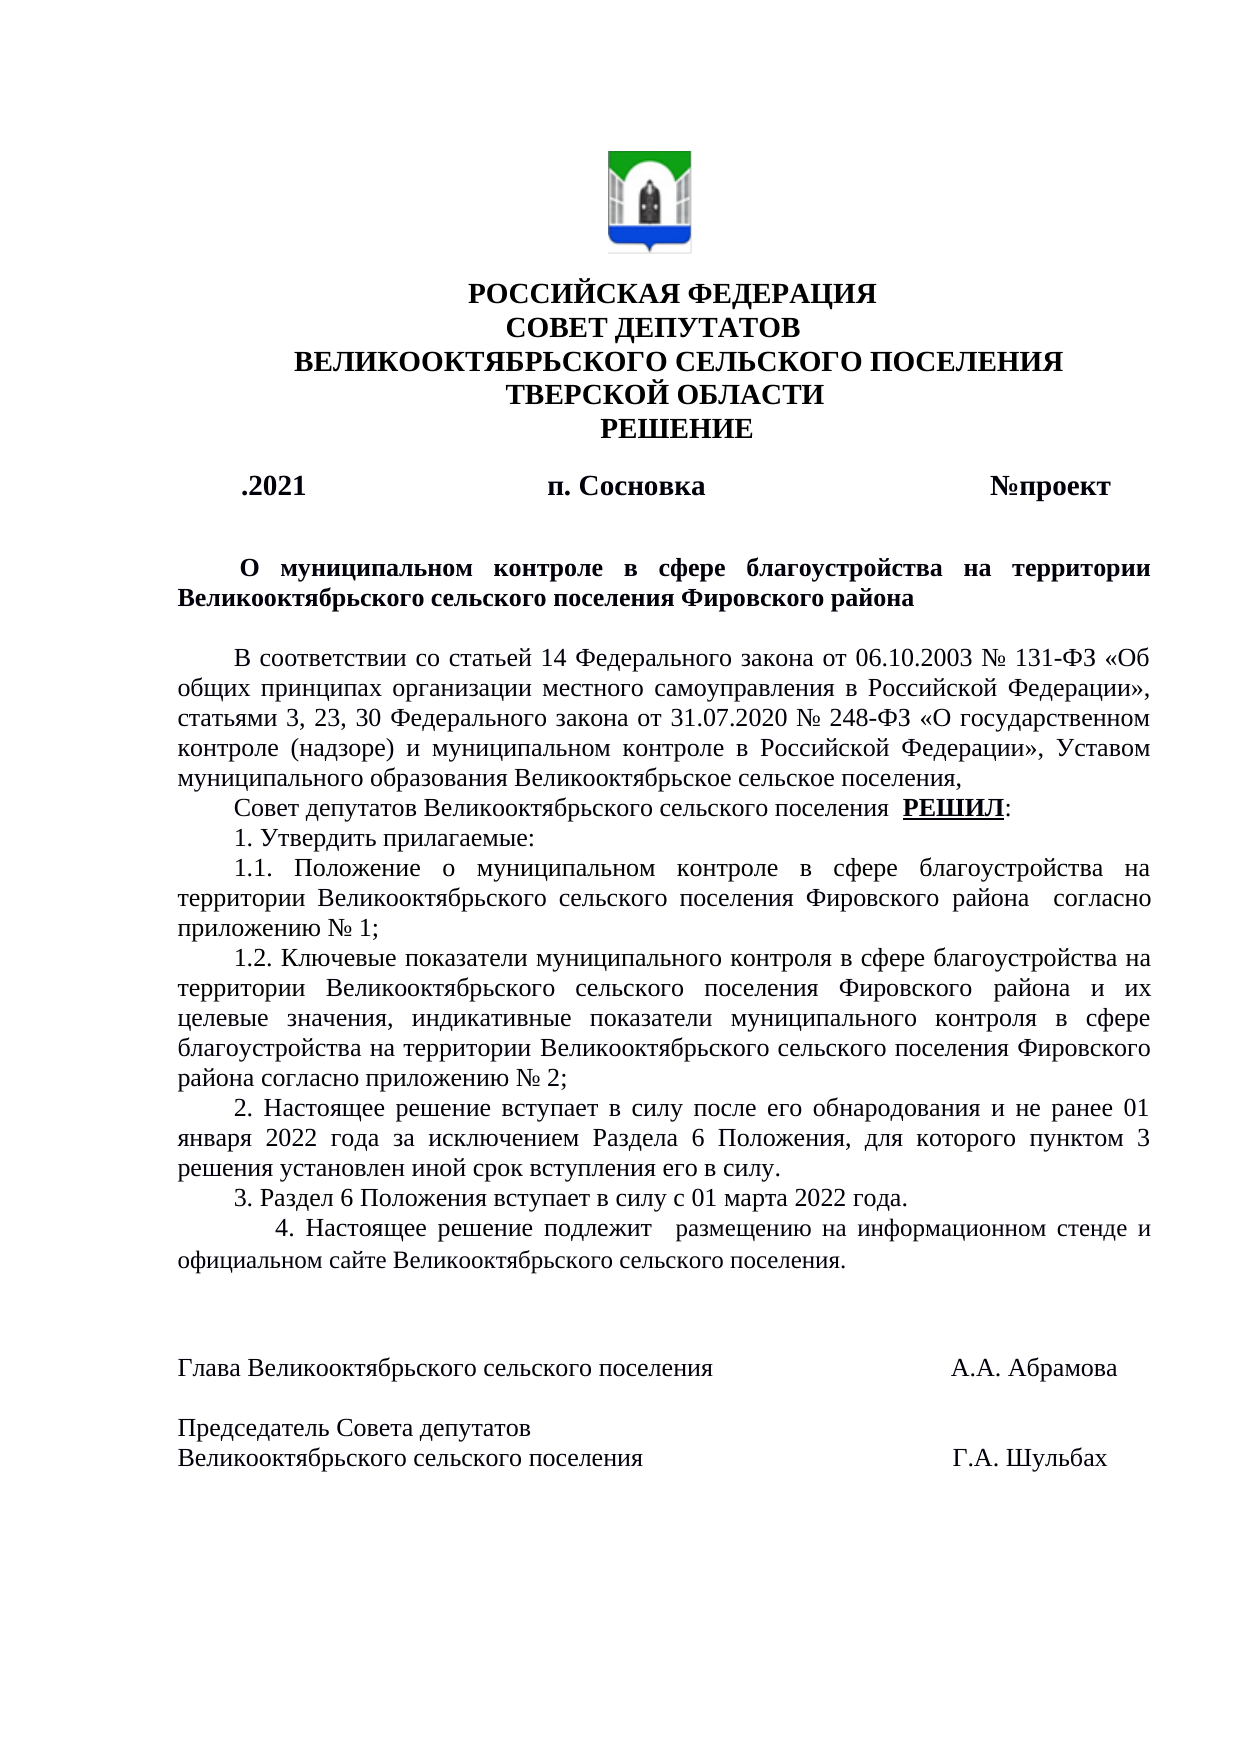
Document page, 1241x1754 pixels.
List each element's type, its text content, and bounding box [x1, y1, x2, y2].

text Глава Великооктябрьского сельского поселения А.А. Абрамова [177, 1352, 1152, 1382]
text 1.1. Положение о муниципальном контроле в сфере благоустройства на территории Великооктябрьского сельского поселения Фировского района согласно приложению № 1; [177, 852, 1152, 942]
text 1.2. Ключевые показатели муниципального контроля в сфере благоустройства на территории Великооктябрьского сельского поселения Фировского района и их целевые значения, индикативные показатели муниципального контроля в сфере благоустройства на территории Великооктябрьского сельского поселения Фировского района согласно приложению № 2; [177, 942, 1152, 1092]
text 1. Утвердить прилагаемые: [177, 822, 1152, 852]
subtitle РЕШЕНИЕ [177, 411, 1152, 444]
text СОВЕТ ДЕПУТАТОВ [177, 310, 1152, 344]
picture [608, 151, 693, 255]
text 4. Настоящее решение подлежит размещению на информационном стенде и официальном сайте Великооктябрьского сельского поселения. [177, 1212, 1152, 1273]
text .2021 п. Сосновка №проект [177, 468, 1152, 502]
text 3. Раздел 6 Положения вступает в силу с 01 марта 2022 года. [177, 1182, 1152, 1212]
text В соответствии со статьей 14 Федерального закона от 06.10.2003 № 131-ФЗ «Об общих принципах организации местного самоуправления в Российской Федерации», статьями 3, 23, 30 Федерального закона от 31.07.2020 № 248-ФЗ «О государственном контроле (надзоре) и муниципальном контроле в Российской Федерации», Уставом муниципального образования Великооктябрьское сельское поселения, [177, 642, 1152, 792]
text РОССИЙСКАЯ ФЕДЕРАЦИЯ [177, 277, 1152, 310]
text ТВЕРСКОЙ ОБЛАСТИ [177, 377, 1152, 411]
text Совет депутатов Великооктябрьского сельского поселения РЕШИЛ: [177, 792, 1152, 822]
text 2. Настоящее решение вступает в силу после его обнародования и не ранее 01 января 2022 года за исключением Раздела 6 Положения, для которого пунктом 3 решения установлен иной срок вступления его в силу. [177, 1092, 1152, 1182]
title О муниципальном контроле в сфере благоустройства на территории Великооктябрьского сельского поселения Фировского района [177, 552, 1152, 612]
text Председатель Совета депутатов [177, 1412, 1152, 1442]
text ВЕЛИКООКТЯБРЬСКОГО СЕЛЬСКОГО ПОСЕЛЕНИЯ [177, 344, 1152, 377]
text Великооктябрьского сельского поселения Г.А. Шульбах [177, 1442, 1152, 1472]
